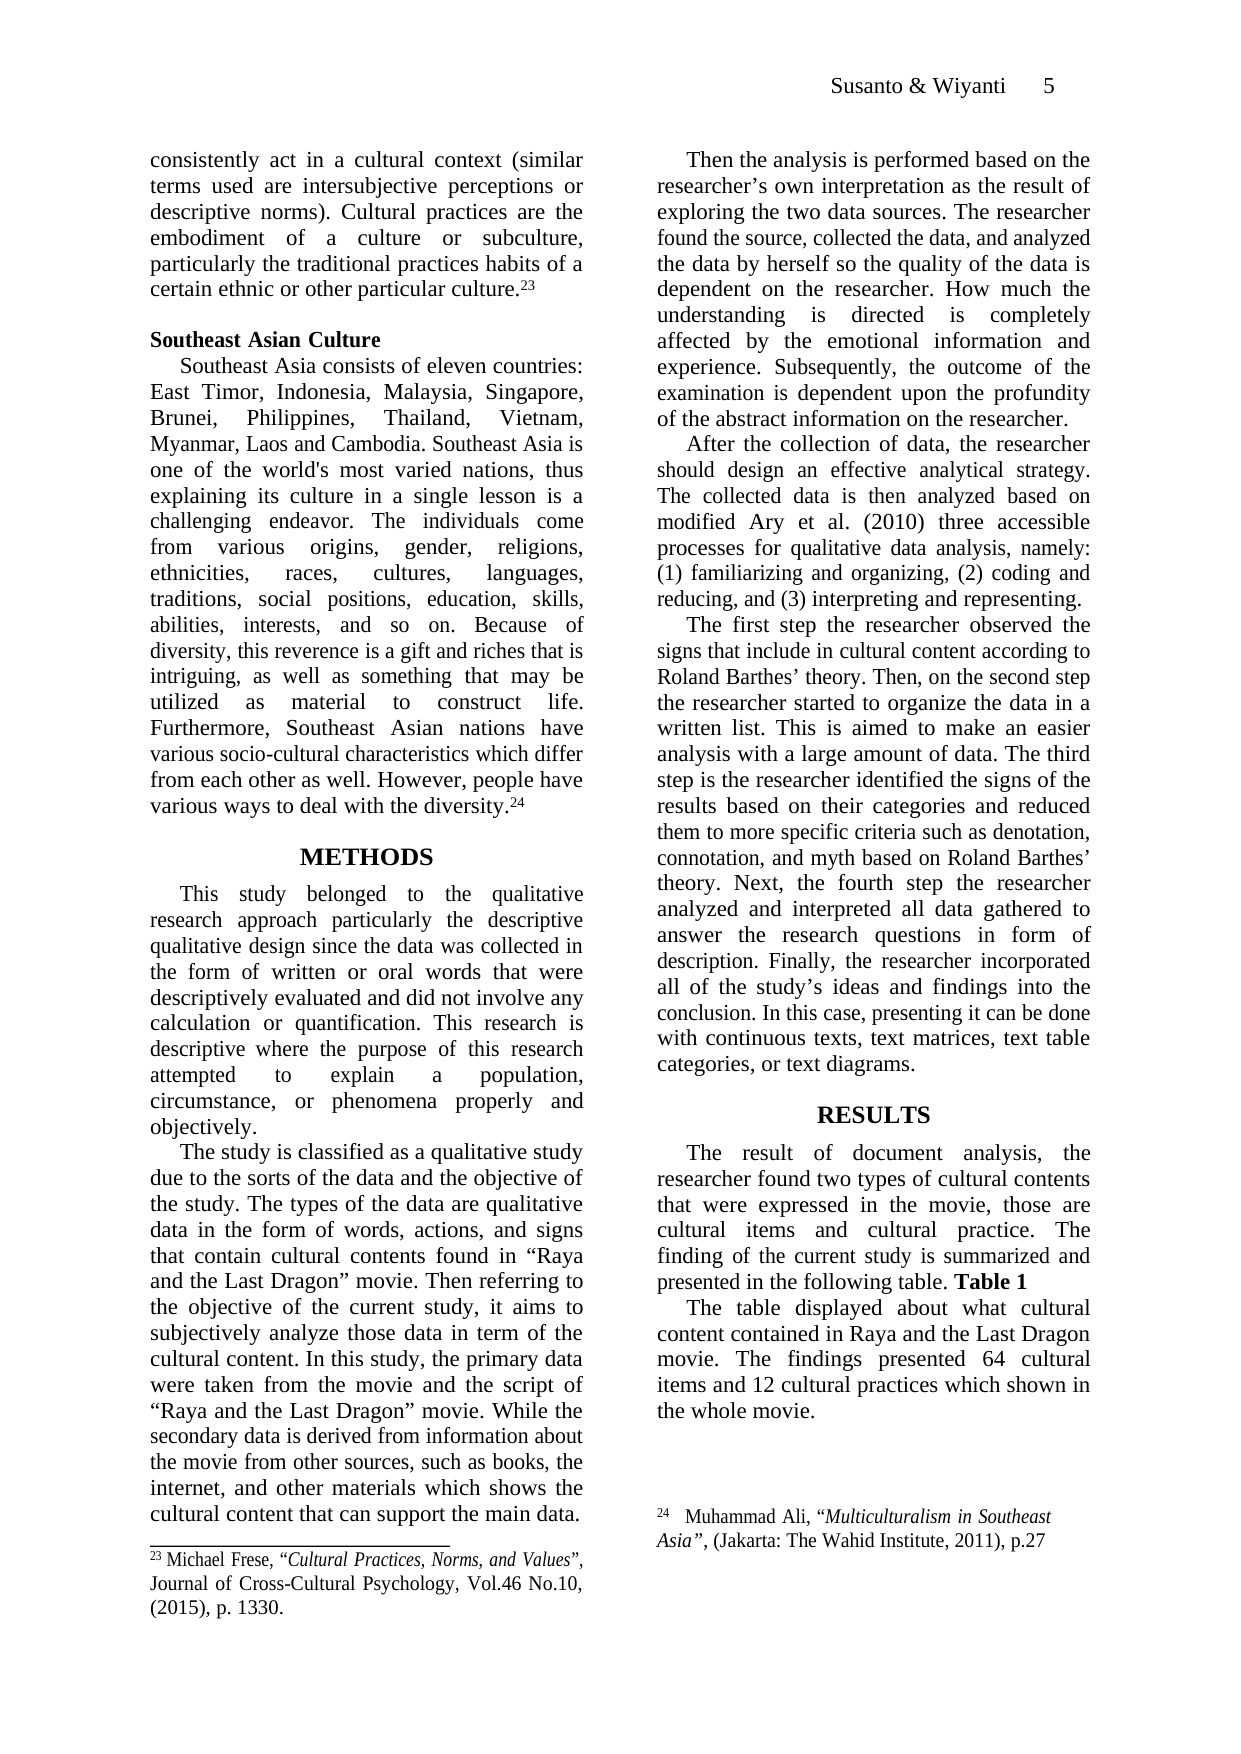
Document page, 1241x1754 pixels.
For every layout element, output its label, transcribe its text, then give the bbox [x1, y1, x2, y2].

text The result of document analysis, the researcher found two types of cultural contents that were expressed in the movie, those are cultural items and cultural practice. The finding of the current study is summarized and presented in the following table. Table 1 [657, 1139, 1091, 1294]
text The table displayed about what cultural content contained in Raya and the Last Dragon movie. The findings presented 64 cultural items and 12 cultural practices which shown in the whole movie. [657, 1294, 1091, 1423]
text Southeast Asia consists of eleven countries: East Timor, Indonesia, Malaysia, Singapore, Brunei, Philippines, Thailand, Vietnam, Myanmar, Laos and Cambodia. Southeast Asia is one of the world's most varied nations, thus explaining its culture in a single lesson is a challenging endeavor. The individuals come from various origins, gender, religions, ethnicities, races, cultures, languages, traditions, social positions, education, skills, abilities, interests, and so on. Because of diversity, this reverence is a gift and riches that is intriguing, as well as something that may be utilized as material to construct life. Furthermore, Southeast Asian nations have various socio-cultural characteristics which differ from each other as well. However, people have various ways to deal with the diversity.24 [150, 353, 584, 818]
text The first step the researcher observed the signs that include in cultural content according to Roland Barthes’ theory. Then, on the second step the researcher started to organize the data in a written list. This is aimed to make an easier analysis with a large amount of data. The third step is the researcher identified the signs of the results based on their categories and reduced them to more specific criteria such as denotation, connotation, and myth based on Roland Barthes’ theory. Next, the fourth step the researcher analyzed and interpreted all data gathered to answer the research questions in form of description. Finally, the researcher incorporated all of the study’s ideas and findings into the conclusion. In this case, presenting it can be done with continuous texts, text matrices, text table categories, or text diagrams. [657, 612, 1091, 1077]
text This study belonged to the qualitative research approach particularly the descriptive qualitative design since the data was collected in the form of written or oral words that were descriptively evaluated and did not involve any calculation or quantification. This research is descriptive where the purpose of this research attempted to explain a population, circumstance, or phenomena properly and objectively. [150, 881, 584, 1139]
subtitle Southeast Asian Culture [150, 327, 588, 353]
text 23 Michael Frese, “Cultural Practices, Norms, and Values”, Journal of Cross-Cultural Psychology, Vol.46 No.10, (2015), p. 1330. [150, 1548, 583, 1619]
subtitle METHODS [297, 842, 436, 871]
subtitle RESULTS [815, 1100, 933, 1129]
text consistently act in a cultural context (similar terms used are intersubjective perceptions or descriptive norms). Cultural practices are the embodiment of a culture or subculture, particularly the traditional practices habits of a certain ethnic or other particular culture.23 [150, 147, 584, 302]
text Then the analysis is performed based on the researcher’s own interpretation as the result of exploring the two data sources. The researcher found the source, collected the data, and analyzed the data by herself so the quality of the data is dependent on the researcher. How much the understanding is directed is completely affected by the emotional information and experience. Subsequently, the outcome of the examination is dependent upon the profundity of the abstract information on the researcher. [657, 147, 1091, 431]
text After the collection of data, the researcher should design an effective analytical strategy. The collected data is then analyzed based on modified Ary et al. (2010) three accessible processes for qualitative data analysis, namely: (1) familiarizing and organizing, (2) coding and reducing, and (3) interpreting and representing. [657, 431, 1091, 612]
text Susanto & Wiyanti 5 [830, 72, 1105, 98]
text The study is classified as a qualitative study due to the sorts of the data and the objective of the study. The types of the data are qualitative data in the form of words, actions, and signs that contain cultural contents found in “Raya and the Last Dragon” movie. Then referring to the objective of the current study, it aims to subjectively analyze those data in term of the cultural content. In this study, the primary data were taken from the movie and the script of “Raya and the Last Dragon” movie. While the secondary data is derived from information about the movie from other sources, such as books, the internet, and other materials which shows the cultural content that can support the main data. [150, 1139, 584, 1526]
text 24 Muhammad Ali, “Multiculturalism in Southeast Asia”, (Jakarta: The Wahid Institute, 2011), p.27 [657, 1505, 1089, 1552]
